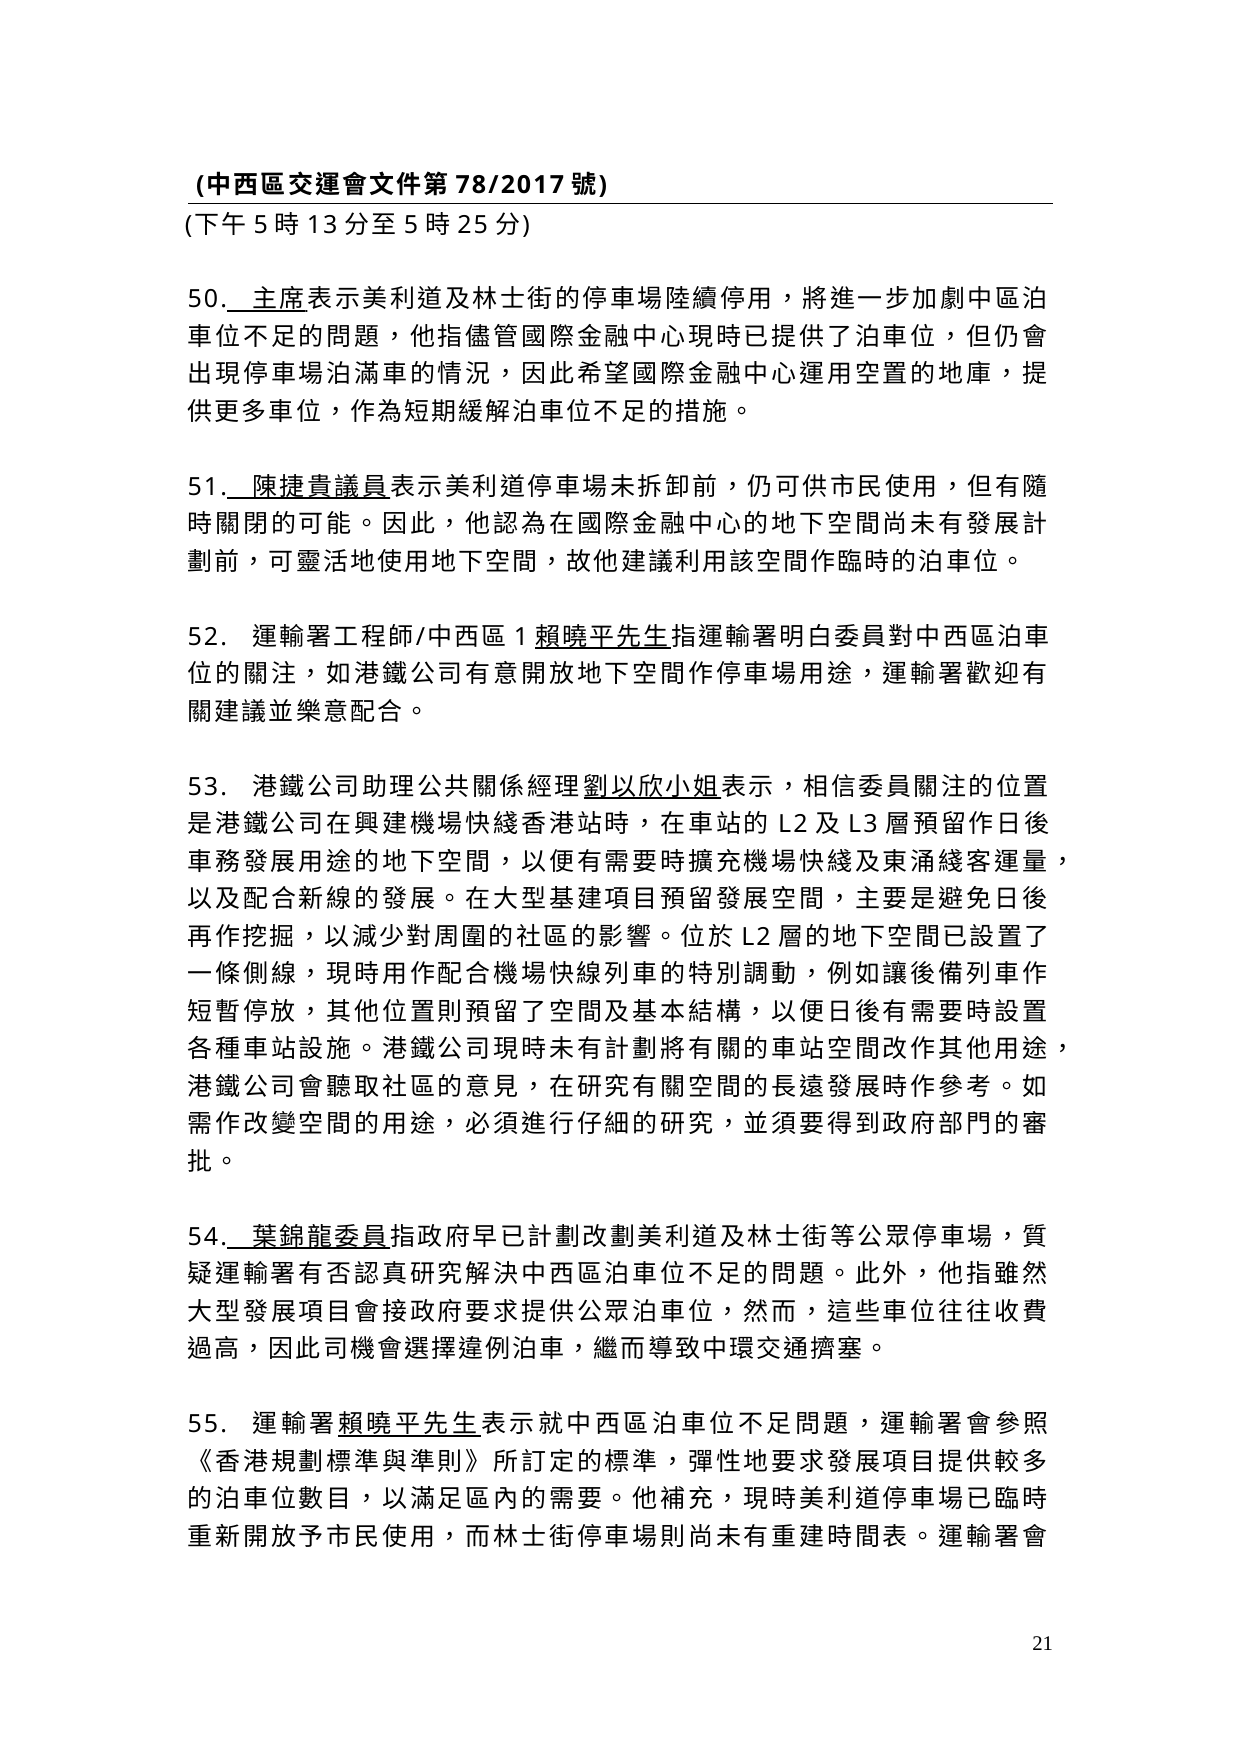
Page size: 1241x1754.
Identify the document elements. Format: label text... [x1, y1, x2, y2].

list 陳捷貴議員表示美利道停車場未拆卸前，仍可供市民使用，但有隨時關閉的可能。因此，他認為在國際金融中心的地下空間尚未有發展計劃前，可靈活地使用地下空間，故他建議利用該空間作臨時的泊車位。 [187, 466, 1050, 578]
text (中西區交運會文件第78/2017號) [187, 164, 1053, 204]
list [187, 1403, 1050, 1553]
list 主席表示美利道及林士街的停車場陸續停用，將進一步加劇中區泊車位不足的問題，他指儘管國際金融中心現時已提供了泊車位，但仍會出現停車場泊滿車的情況，因此希望國際金融中心運用空置的地庫，提供更多車位，作為短期緩解泊車位不足的措施。 [187, 278, 1050, 428]
list 港鐵公司助理公共關係經理劉以欣小姐表示，相信委員關注的位置是港鐵公司在興建機場快綫香港站時，在車站的L2及L3層預留作日後車務發展用途的地下空間，以便有需要時擴充機場快綫及東涌綫客運量，以及配合新線的發展。在大型基建項目預留發展空間，主要是避免日後再作挖掘，以減少對周圍的社區的影響。位於L2層的地下空間已設置了一條側線，現時用作配合機場快線列車的特別調動，例如讓後備列車作短暫停放，其他位置則預留了空間及基本結構，以便日後有需要時設置各種車站設施。港鐵公司現時未有計劃將有關的車站空間改作其他用途，港鐵公司會聽取社區的意見，在研究有關空間的長遠發展時作參考。如需作改變空間的用途，必須進行仔細的研究，並須要得到政府部門的審批。 [187, 766, 1050, 1178]
list 葉錦龍委員指政府早已計劃改劃美利道及林士街等公眾停車場，質疑運輸署有否認真研究解決中西區泊車位不足的問題。此外，他指雖然大型發展項目會接政府要求提供公眾泊車位，然而，這些車位往往收費過高，因此司機會選擇違例泊車，繼而導致中環交通擠塞。 [187, 1216, 1050, 1366]
text (下午5時13分至5時25分) [184, 204, 1053, 241]
list 運輸署工程師/中西區1賴曉平先生指運輸署明白委員對中西區泊車位的關注，如港鐵公司有意開放地下空間作停車場用途，運輸署歡迎有關建議並樂意配合。 [187, 616, 1050, 728]
